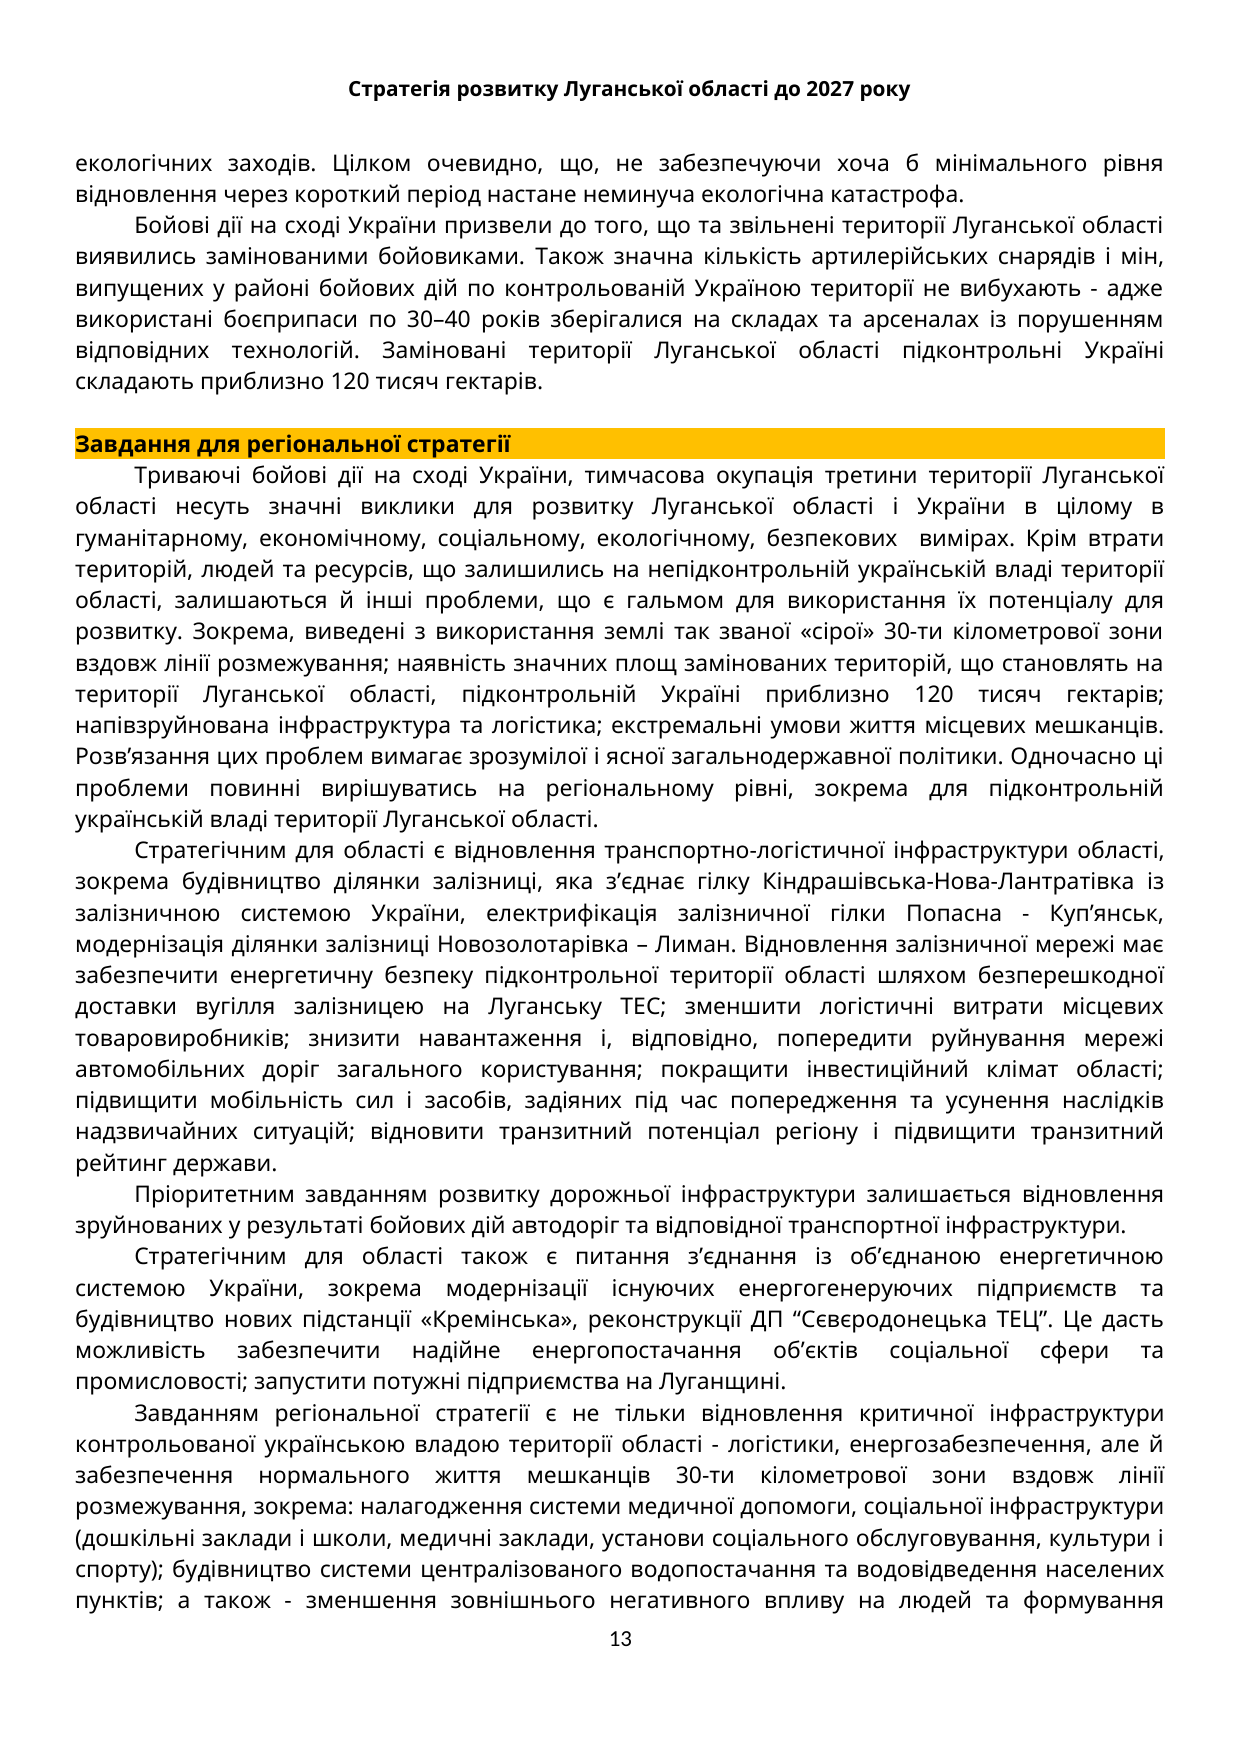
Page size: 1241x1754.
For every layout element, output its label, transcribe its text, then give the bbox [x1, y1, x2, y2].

text Триваючі бойові дії на сході України, тимчасова окупація третини території Луганської області несуть значні виклики для розвитку Луганської області і України в цілому в гуманітарному, економічному, соціальному, екологічному, безпекових вимірах. Крім втрати територій, людей та ресурсів, що залишились на непідконтрольній українській владі території області, залишаються й інші проблеми, що є гальмом для використання їх потенціалу для розвитку. Зокрема, виведені з використання землі так званої «сірої» 30-ти кілометрової зони вздовж лінії розмежування; наявність значних площ замінованих територій, що становлять на території Луганської області, підконтрольній Україні приблизно 120 тисяч гектарів; напівзруйнована інфраструктура та логістика; екстремальні умови життя місцевих мешканців. Розв’язання цих проблем вимагає зрозумілої і ясної загальнодержавної політики. Одночасно ці проблеми повинні вирішуватись на регіональному рівні, зокрема для підконтрольній українській владі території Луганської області. [75, 459, 1165, 834]
text Бойові дії на сході України призвели до того, що та звільнені території Луганської області виявились замінованими бойовиками. Також значна кількість артилерійських снарядів і мін, випущених у районі бойових дій по контрольованій Україною території не вибухають - адже використані боєприпаси по 30–40 років зберігалися на складах та арсеналах із порушенням відповідних технологій. Заміновані території Луганської області підконтрольні Україні складають приблизно 120 тисяч гектарів. [75, 209, 1165, 396]
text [75, 146, 1165, 209]
text Стратегічним для області також є питання з’єднання із об’єднаною енергетичною системою України, зокрема модернізації існуючих енергогенеруючих підприємств та будівництво нових підстанції «Кремінська», реконструкції ДП “Сєвєродонецька ТЕЦ”. Це дасть можливість забезпечити надійне енергопостачання об’єктів соціальної сфери та промисловості; запустити потужні підприємства на Луганщині. [75, 1240, 1165, 1396]
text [75, 1396, 1165, 1615]
text Завдання для регіональної стратегії [75, 428, 1165, 459]
text Пріоритетним завданням розвитку дорожньої інфраструктури залишається відновлення зруйнованих у результаті бойових дій автодоріг та відповідної транспортної інфраструктури. [75, 1178, 1165, 1240]
text Стратегічним для області є відновлення транспортно-логістичної інфраструктури області, зокрема будівництво ділянки залізниці, яка з’єднає гілку Кіндрашівська-Нова-Лантратівка із залізничною системою України, електрифікація залізничної гілки Попасна - Куп’янськ, модернізація ділянки залізниці Новозолотарівка – Лиман. Відновлення залізничної мережі має забезпечити енергетичну безпеку підконтрольної території області шляхом безперешкодної доставки вугілля залізницею на Луганську ТЕС; зменшити логістичні витрати місцевих товаровиробників; знизити навантаження і, відповідно, попередити руйнування мережі автомобільних доріг загального користування; покращити інвестиційний клімат області; підвищити мобільність сил і засобів, задіяних під час попередження та усунення наслідків надзвичайних ситуацій; відновити транзитний потенціал регіону і підвищити транзитний рейтинг держави. [75, 834, 1165, 1178]
